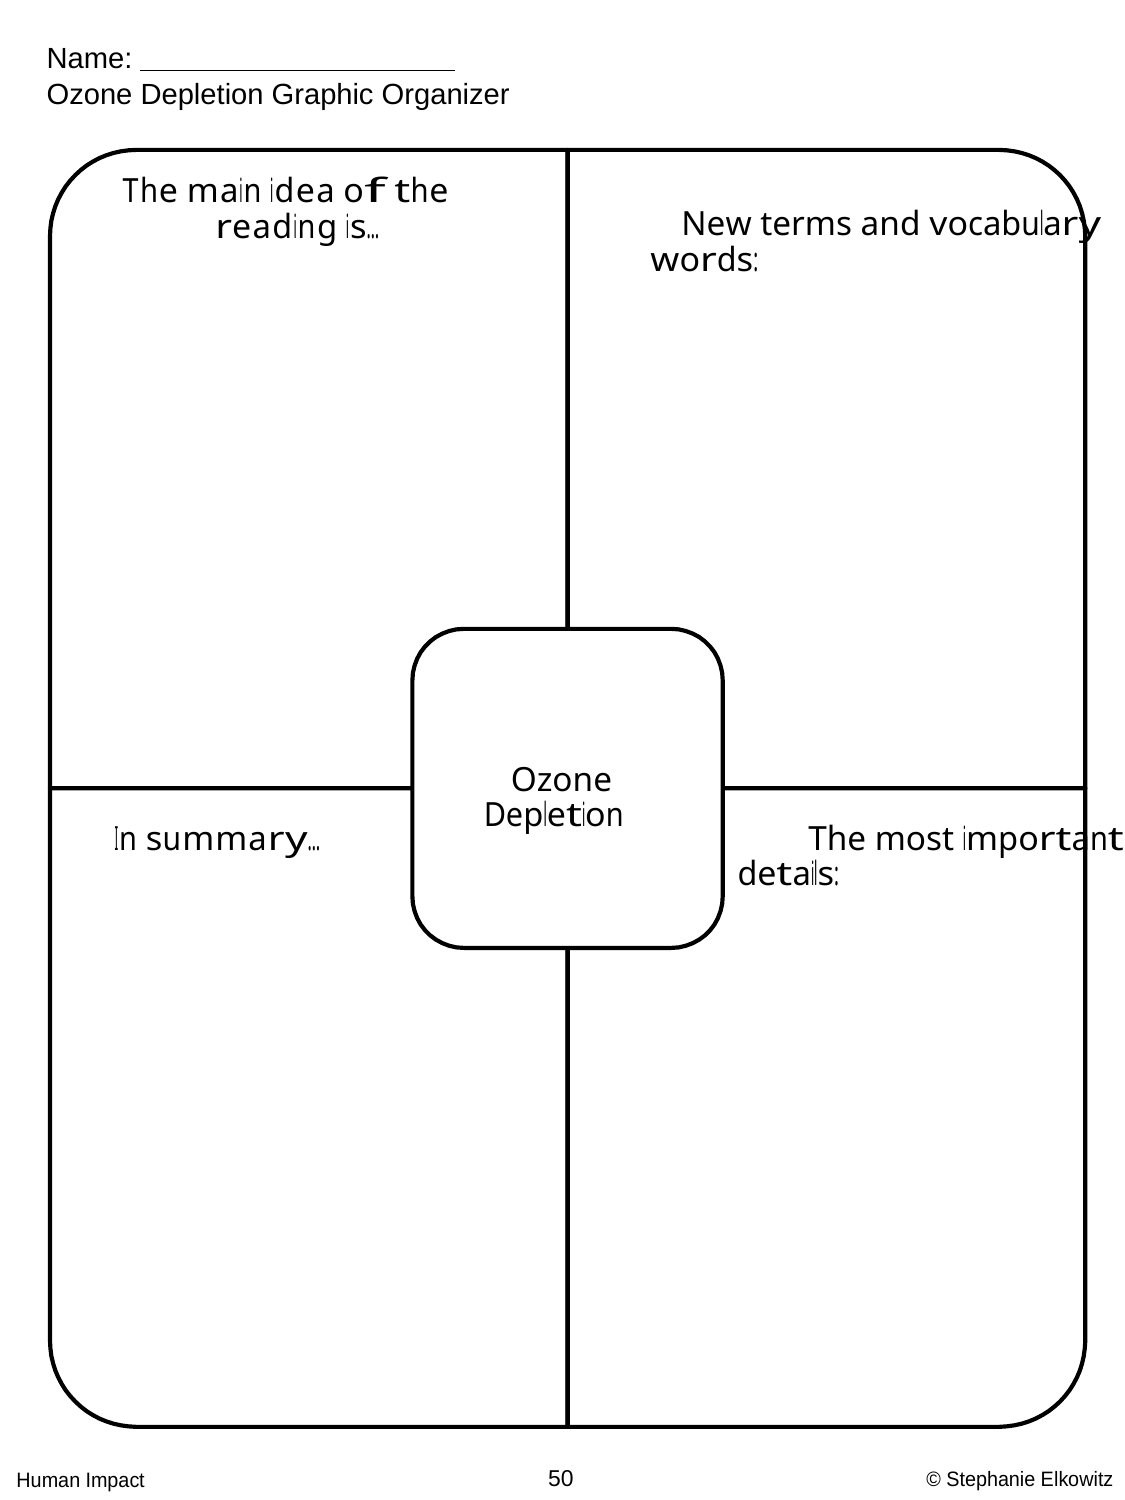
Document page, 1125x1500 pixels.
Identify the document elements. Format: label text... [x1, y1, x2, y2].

text Ozone Depletion [483, 761, 649, 836]
text New terms and vocabulary words: [650, 206, 1125, 281]
text The most important details: [737, 820, 1125, 895]
subtitle The main idea of the reading is… [122, 173, 497, 248]
text Ozone Depletion Graphic Organizer [46, 77, 1125, 111]
text In summary… [114, 814, 352, 860]
